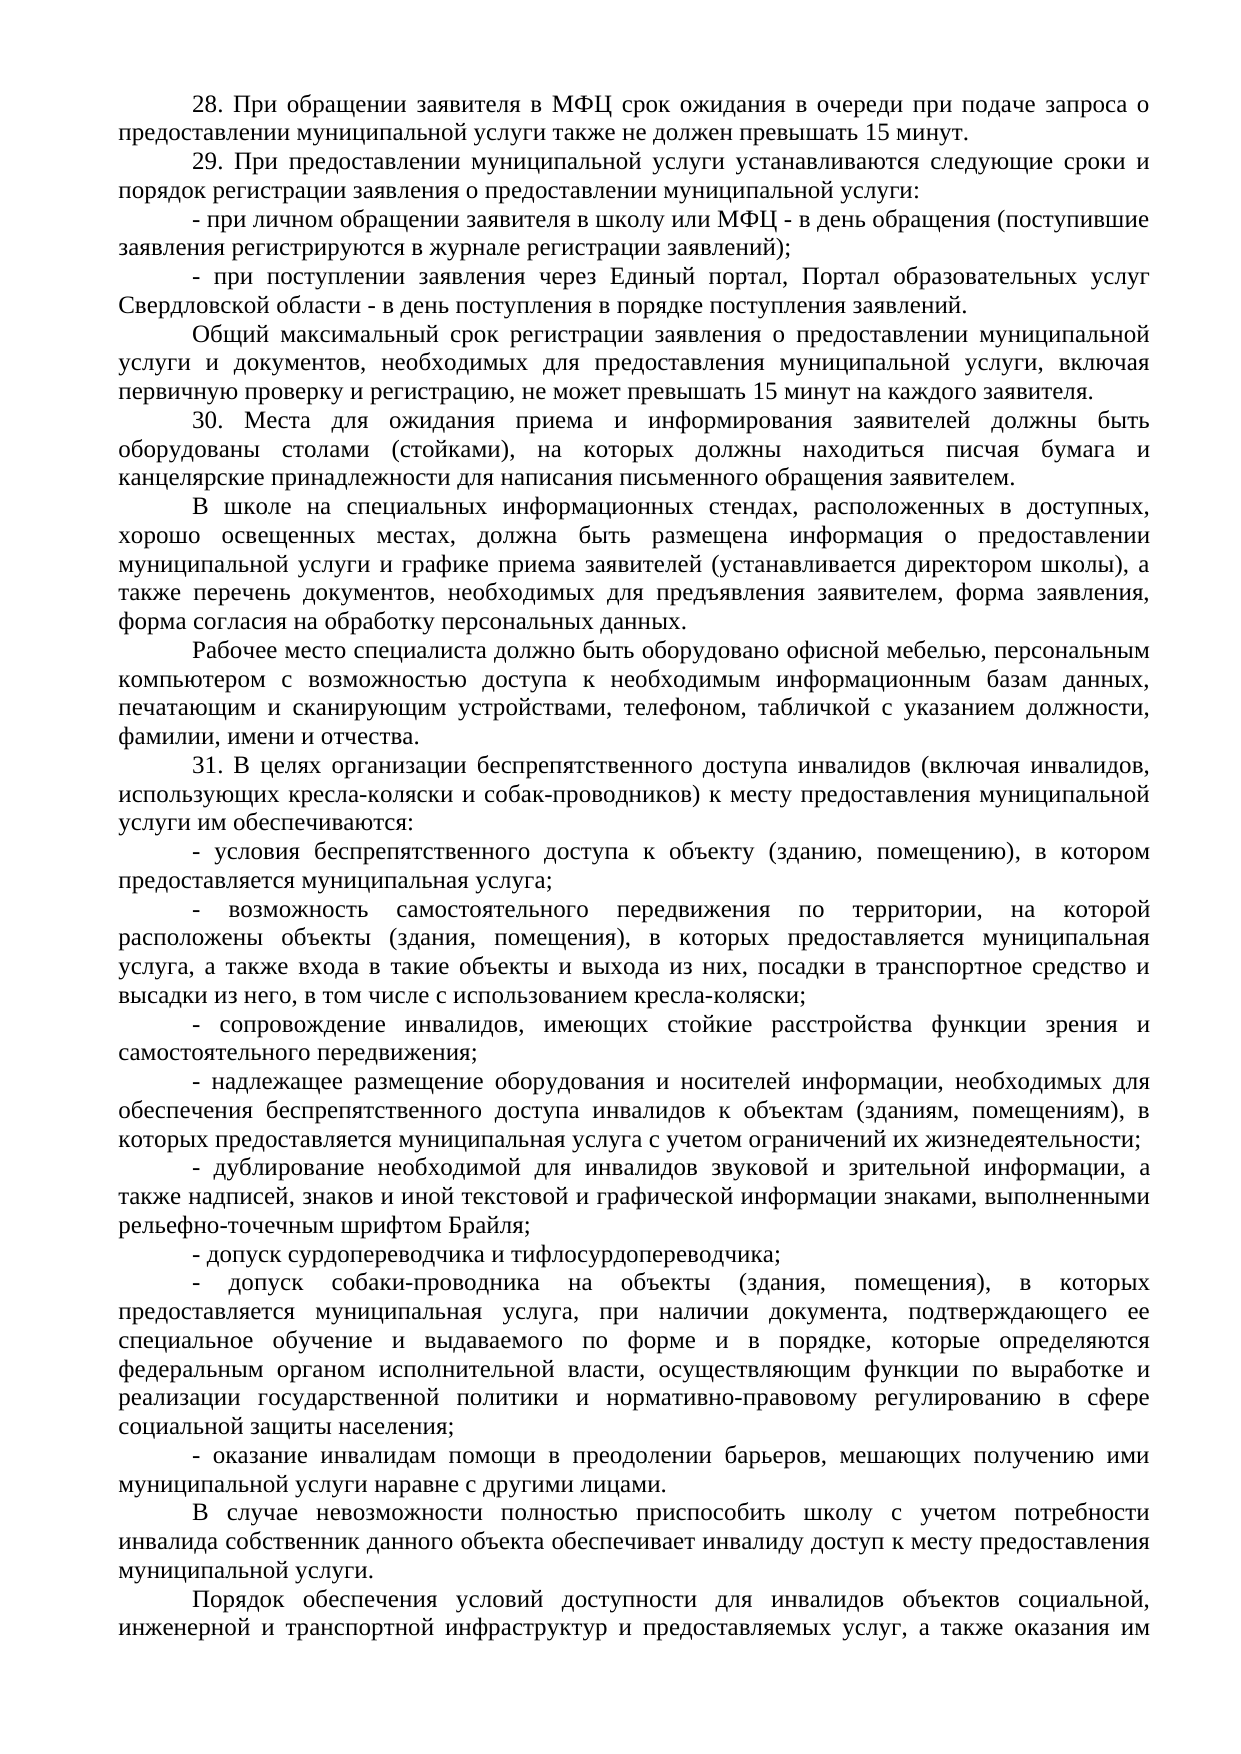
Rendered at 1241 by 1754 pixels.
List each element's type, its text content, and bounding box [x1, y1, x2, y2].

text - надлежащее размещение оборудования и носителей информации, необходимых для обеспечения беспрепятственного доступа инвалидов к объектам (зданиям, помещениям), в которых предоставляется муниципальная услуга с учетом ограничений их жизнедеятельности; [118, 1066, 1152, 1152]
text 30. Места для ожидания приема и информирования заявителей должны быть оборудованы столами (стойками), на которых должны находиться писчая бумага и канцелярские принадлежности для написания письменного обращения заявителем. [118, 405, 1152, 491]
text 28. При обращении заявителя в МФЦ срок ожидания в очереди при подаче запроса о предоставлении муниципальной услуги также не должен превышать 15 минут. [118, 89, 1152, 146]
text 31. В целях организации беспрепятственного доступа инвалидов (включая инвалидов, использующих кресла-коляски и собак-проводников) к месту предоставления муниципальной услуги им обеспечиваются: [118, 750, 1152, 836]
text - при личном обращении заявителя в школу или МФЦ - в день обращения (поступившие заявления регистрируются в журнале регистрации заявлений); [118, 204, 1152, 261]
text В случае невозможности полностью приспособить школу с учетом потребности инвалида собственник данного объекта обеспечивает инвалиду доступ к месту предоставления муниципальной услуги. [118, 1497, 1152, 1584]
text - условия беспрепятственного доступа к объекту (зданию, помещению), в котором предоставляется муниципальная услуга; [118, 836, 1152, 894]
text Рабочее место специалиста должно быть оборудовано офисной мебелью, персональным компьютером с возможностью доступа к необходимым информационным базам данных, печатающим и сканирующим устройствами, телефоном, табличкой с указанием должности, фамилии, имени и отчества. [118, 635, 1152, 750]
text Общий максимальный срок регистрации заявления о предоставлении муниципальной услуги и документов, необходимых для предоставления муниципальной услуги, включая первичную проверку и регистрацию, не может превышать 15 минут на каждого заявителя. [118, 319, 1152, 405]
text В школе на специальных информационных стендах, расположенных в доступных, хорошо освещенных местах, должна быть размещена информация о предоставлении муниципальной услуги и графике приема заявителей (устанавливается директором школы), а также перечень документов, необходимых для предъявления заявителем, форма заявления, форма согласия на обработку персональных данных. [118, 491, 1152, 635]
text - возможность самостоятельного передвижения по территории, на которой расположены объекты (здания, помещения), в которых предоставляется муниципальная услуга, а также входа в такие объекты и выхода из них, посадки в транспортное средство и высадки из него, в том числе с использованием кресла-коляски; [118, 894, 1152, 1009]
text - допуск собаки-проводника на объекты (здания, помещения), в которых предоставляется муниципальная услуга, при наличии документа, подтверждающего ее специальное обучение и выдаваемого по форме и в порядке, которые определяются федеральным органом исполнительной власти, осуществляющим функции по выработке и реализации государственной политики и нормативно-правовому регулированию в сфере социальной защиты населения; [118, 1267, 1152, 1440]
text 29. При предоставлении муниципальной услуги устанавливаются следующие сроки и порядок регистрации заявления о предоставлении муниципальной услуги: [118, 146, 1152, 204]
text - при поступлении заявления через Единый портал, Портал образовательных услуг Свердловской области - в день поступления в порядке поступления заявлений. [118, 261, 1152, 319]
text - сопровождение инвалидов, имеющих стойкие расстройства функции зрения и самостоятельного передвижения; [118, 1009, 1152, 1066]
text - дублирование необходимой для инвалидов звуковой и зрительной информации, а также надписей, знаков и иной текстовой и графической информации знаками, выполненными рельефно-точечным шрифтом Брайля; [118, 1152, 1152, 1239]
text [118, 1584, 1152, 1641]
text - оказание инвалидам помощи в преодолении барьеров, мешающих получению ими муниципальной услуги наравне с другими лицами. [118, 1440, 1152, 1497]
text - допуск сурдопереводчика и тифлосурдопереводчика; [118, 1239, 1152, 1267]
